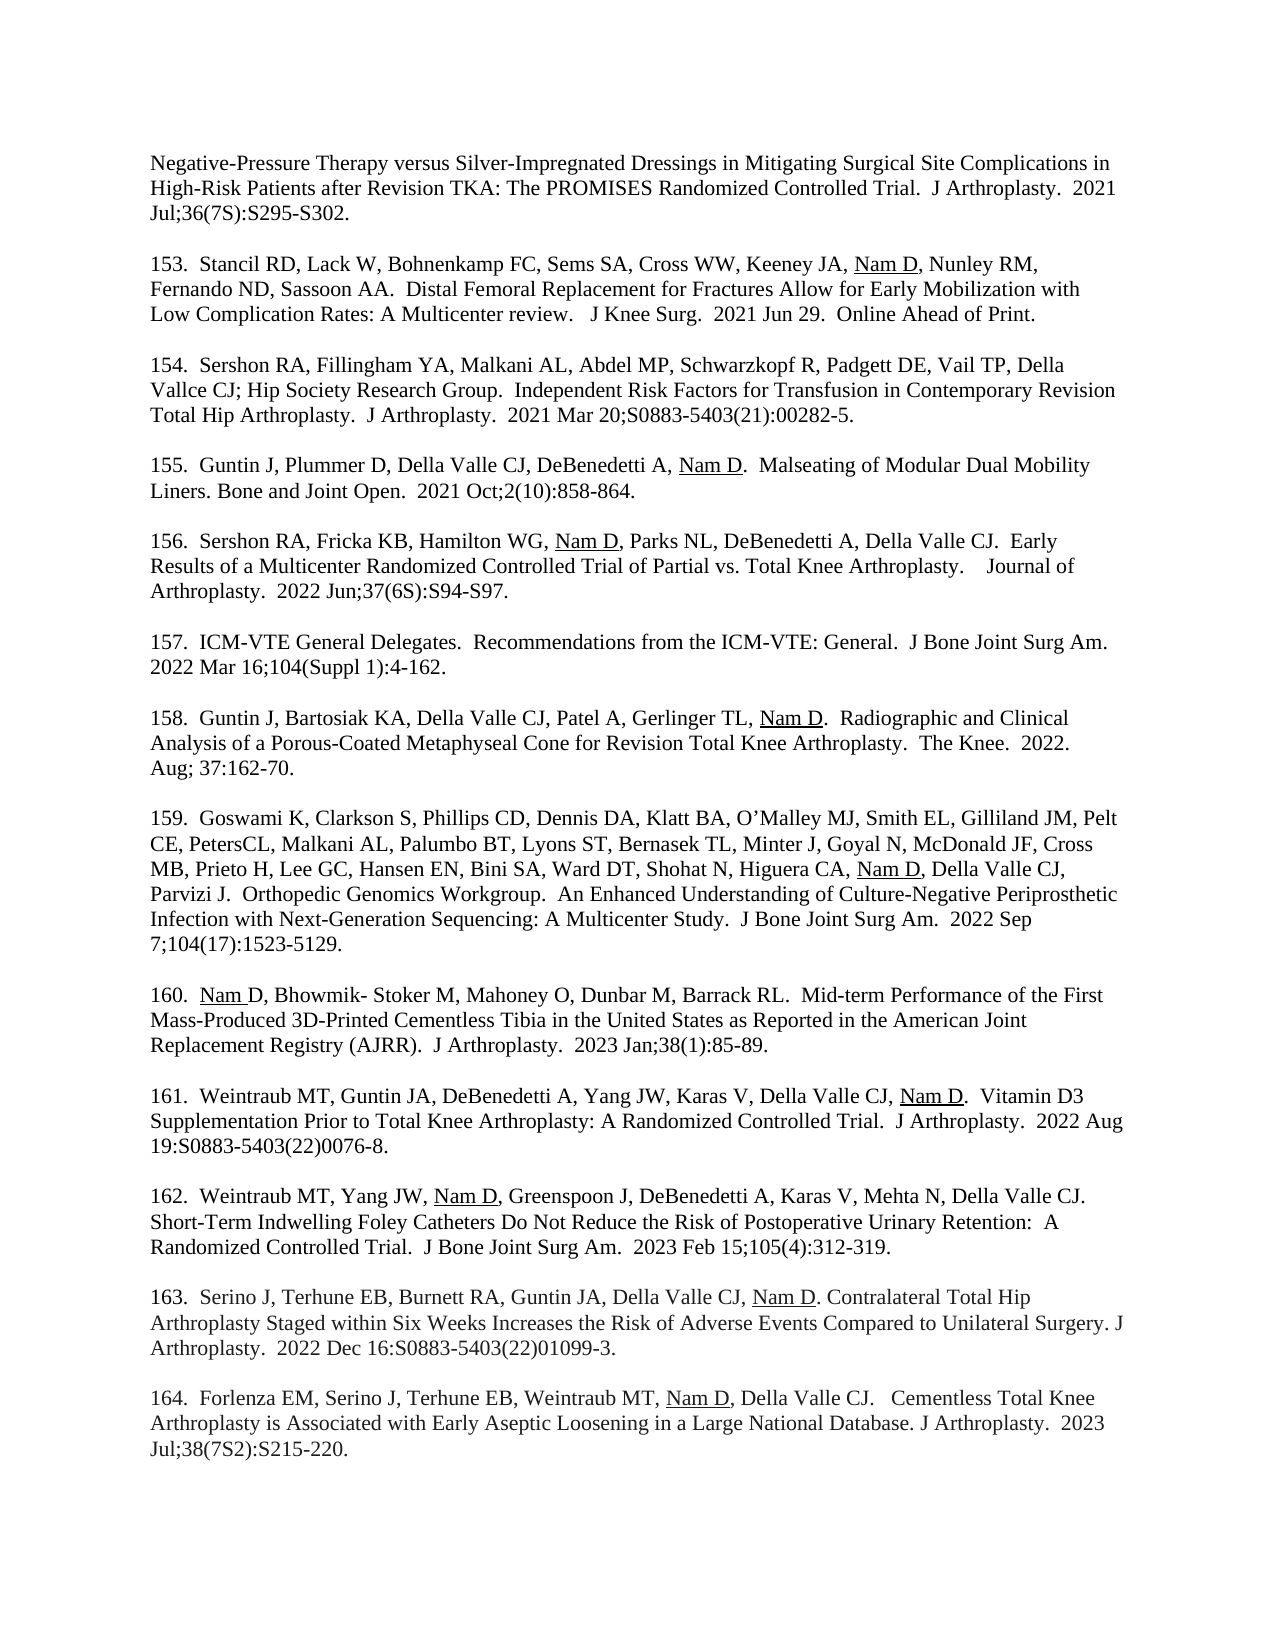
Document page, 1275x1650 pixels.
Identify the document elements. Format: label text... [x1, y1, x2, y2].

text 163. Serino J, Terhune EB, Burnett RA, Guntin JA, Della Valle CJ, Nam D. Contralateral Total Hip Arthroplasty Staged within Six Weeks Increases the Risk of Adverse Events Compared to Unilateral Surgery. J Arthroplasty. 2022 Dec 16:S0883-5403(22)01099-3. [150, 1284, 1125, 1360]
text 159. Goswami K, Clarkson S, Phillips CD, Dennis DA, Klatt BA, O’Malley MJ, Smith EL, Gilliland JM, Pelt CE, PetersCL, Malkani AL, Palumbo BT, Lyons ST, Bernasek TL, Minter J, Goyal N, McDonald JF, Cross MB, Prieto H, Lee GC, Hansen EN, Bini SA, Ward DT, Shohat N, Higuera CA, Nam D, Della Valle CJ, Parvizi J. Orthopedic Genomics Workgroup. An Enhanced Understanding of Culture-Negative Periprosthetic Infection with Next-Generation Sequencing: A Multicenter Study. J Bone Joint Surg Am. 2022 Sep 7;104(17):1523-5129. [150, 805, 1125, 957]
text 153. Stancil RD, Lack W, Bohnenkamp FC, Sems SA, Cross WW, Keeney JA, Nam D, Nunley RM, Fernando ND, Sassoon AA. Distal Femoral Replacement for Fractures Allow for Early Mobilization with Low Complication Rates: A Multicenter review. J Knee Surg. 2021 Jun 29. Online Ahead of Print. [150, 251, 1125, 326]
text 155. Guntin J, Plummer D, Della Valle CJ, DeBenedetti A, Nam D. Malseating of Modular Dual Mobility Liners. Bone and Joint Open. 2021 Oct;2(10):858-864. [150, 452, 1125, 503]
text 162. Weintraub MT, Yang JW, Nam D, Greenspoon J, DeBenedetti A, Karas V, Mehta N, Della Valle CJ. Short-Term Indwelling Foley Catheters Do Not Reduce the Risk of Postoperative Urinary Retention: A Randomized Controlled Trial. J Bone Joint Surg Am. 2023 Feb 15;105(4):312-319. [150, 1183, 1125, 1259]
text 158. Guntin J, Bartosiak KA, Della Valle CJ, Patel A, Gerlinger TL, Nam D. Radiographic and Clinical Analysis of a Porous-Coated Metaphyseal Cone for Revision Total Knee Arthroplasty. The Knee. 2022. Aug; 37:162-70. [150, 704, 1125, 780]
text 157. ICM-VTE General Delegates. Recommendations from the ICM-VTE: General. J Bone Joint Surg Am. 2022 Mar 16;104(Suppl 1):4-162. [150, 629, 1125, 679]
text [150, 150, 1125, 226]
text 160. Nam D, Bhowmik- Stoker M, Mahoney O, Dunbar M, Barrack RL. Mid-term Performance of the First Mass-Produced 3D-Printed Cementless Tibia in the United States as Reported in the American Joint Replacement Registry (AJRR). J Arthroplasty. 2023 Jan;38(1):85-89. [150, 982, 1125, 1057]
text 164. Forlenza EM, Serino J, Terhune EB, Weintraub MT, Nam D, Della Valle CJ. Cementless Total Knee Arthroplasty is Associated with Early Aseptic Loosening in a Large National Database. J Arthroplasty. 2023 Jul;38(7S2):S215-220. [150, 1385, 1125, 1461]
text 154. Sershon RA, Fillingham YA, Malkani AL, Abdel MP, Schwarzkopf R, Padgett DE, Vail TP, Della Vallce CJ; Hip Society Research Group. Independent Risk Factors for Transfusion in Contemporary Revision Total Hip Arthroplasty. J Arthroplasty. 2021 Mar 20;S0883-5403(21):00282-5. [150, 352, 1125, 427]
text 156. Sershon RA, Fricka KB, Hamilton WG, Nam D, Parks NL, DeBenedetti A, Della Valle CJ. Early Results of a Multicenter Randomized Controlled Trial of Partial vs. Total Knee Arthroplasty. Journal of Arthroplasty. 2022 Jun;37(6S):S94-S97. [150, 528, 1125, 604]
text 161. Weintraub MT, Guntin JA, DeBenedetti A, Yang JW, Karas V, Della Valle CJ, Nam D. Vitamin D3 Supplementation Prior to Total Knee Arthroplasty: A Randomized Controlled Trial. J Arthroplasty. 2022 Aug 19:S0883-5403(22)0076-8. [150, 1083, 1125, 1158]
